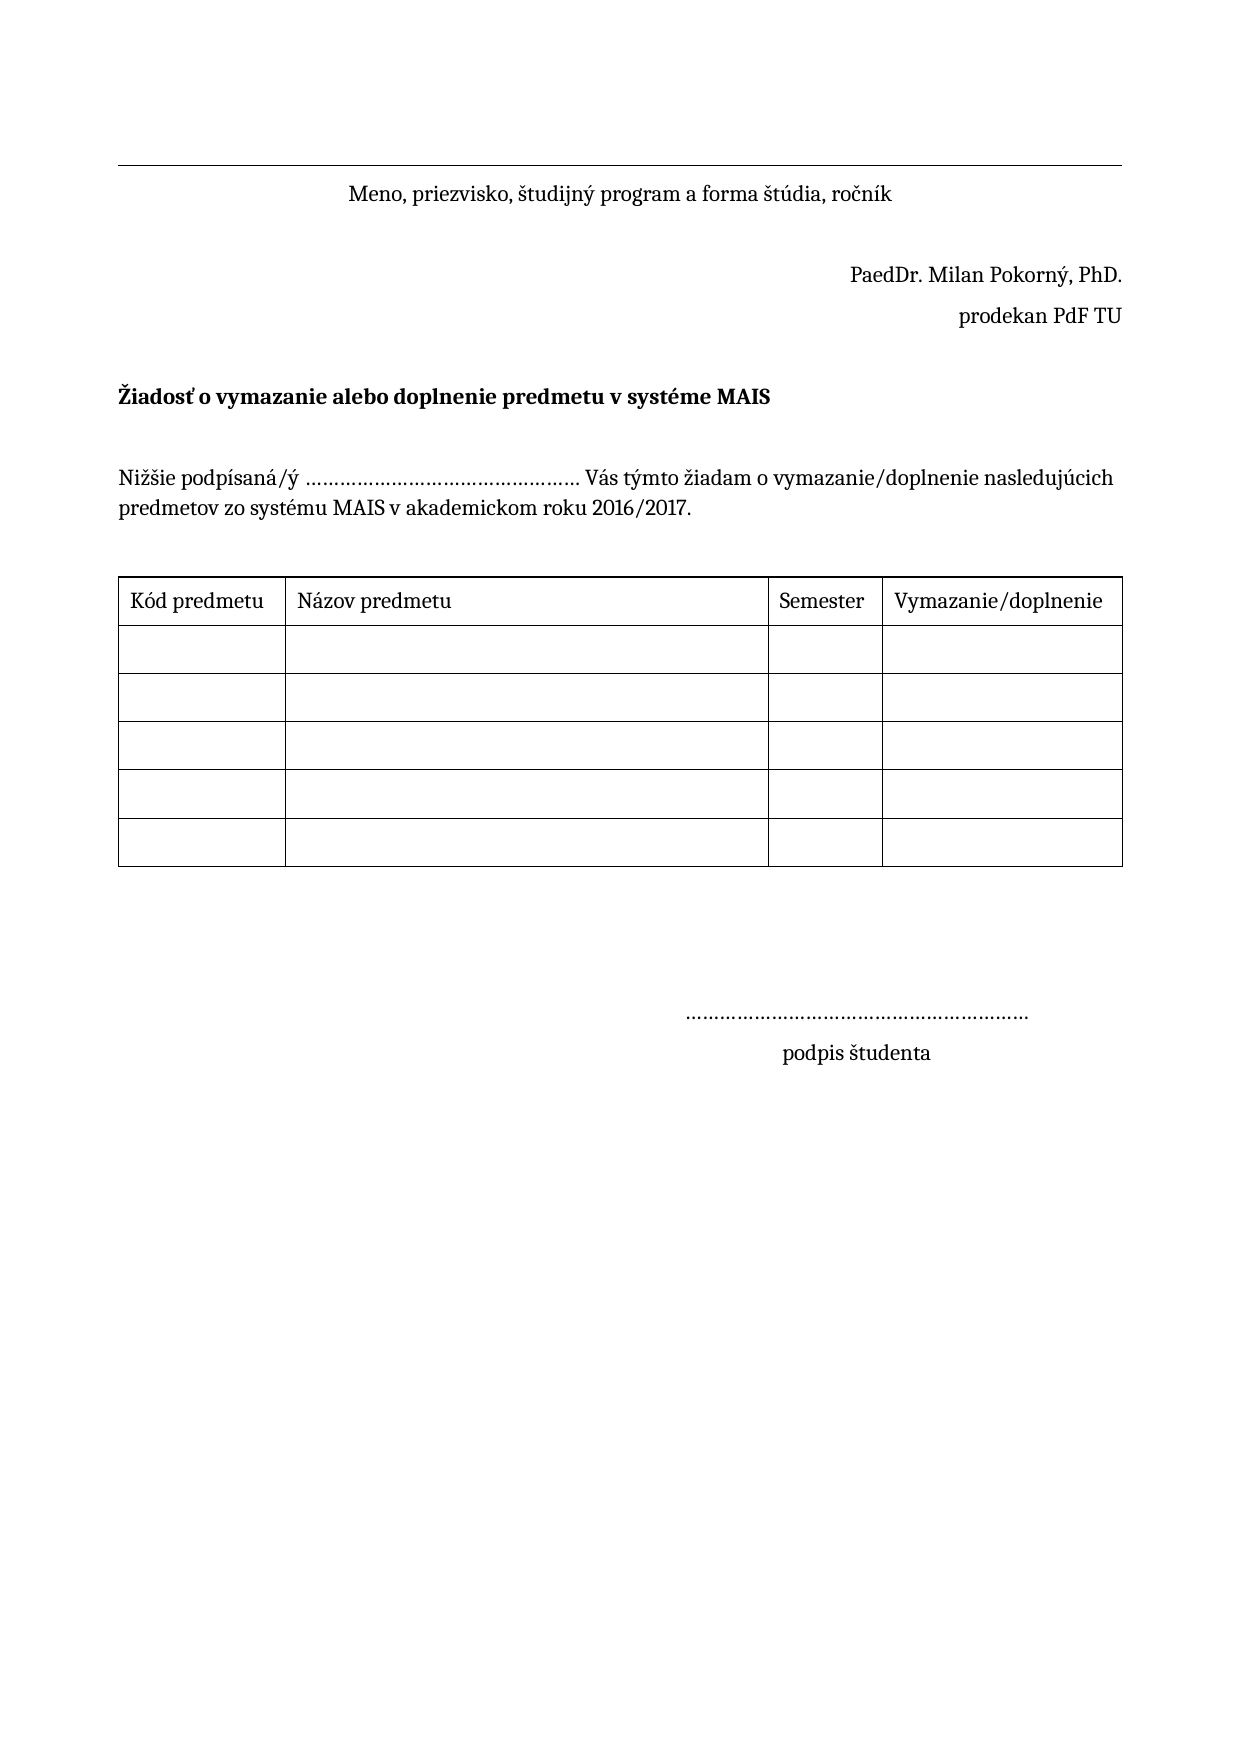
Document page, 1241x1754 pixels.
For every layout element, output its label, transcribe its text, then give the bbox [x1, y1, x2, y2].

table_header Semester [769, 578, 882, 625]
table_header Kód predmetu [119, 578, 285, 625]
table_cell [769, 722, 882, 769]
table_cell [119, 674, 285, 721]
table_cell [883, 819, 1122, 866]
table_cell [119, 626, 285, 673]
table_cell [286, 674, 768, 721]
text Meno, priezvisko, študijný program a forma štúdia, ročník [118, 181, 1122, 207]
table_cell [119, 722, 285, 769]
table_cell [883, 674, 1122, 721]
table_cell [883, 770, 1122, 818]
table_cell [286, 770, 768, 818]
table_cell [286, 722, 768, 769]
text PaedDr. Milan Pokorný, PhD. [118, 262, 1122, 288]
table_cell [769, 674, 882, 721]
table_header Názov predmetu [286, 578, 768, 625]
text Nižšie podpísaná/ý ………………………………………… Vás týmto žiadam o vymazanie/doplnenie nasledujúcich predmetov zo systému MAIS v akademickom roku 2016/2017. [118, 465, 1122, 522]
table_cell [286, 819, 768, 866]
table_cell [286, 626, 768, 673]
text podpis študenta [118, 1040, 1122, 1066]
table_cell [883, 722, 1122, 769]
table_cell [119, 819, 285, 866]
table_cell [119, 770, 285, 818]
table_header Vymazanie/doplnenie [883, 578, 1122, 625]
text Žiadosť o vymazanie alebo doplnenie predmetu v systéme MAIS [118, 384, 1122, 410]
table_cell [769, 819, 882, 866]
text prodekan PdF TU [118, 302, 1122, 329]
table_cell [769, 770, 882, 818]
table_cell [769, 626, 882, 673]
table_cell [883, 626, 1122, 673]
text …………………………………………………… [118, 999, 1122, 1026]
